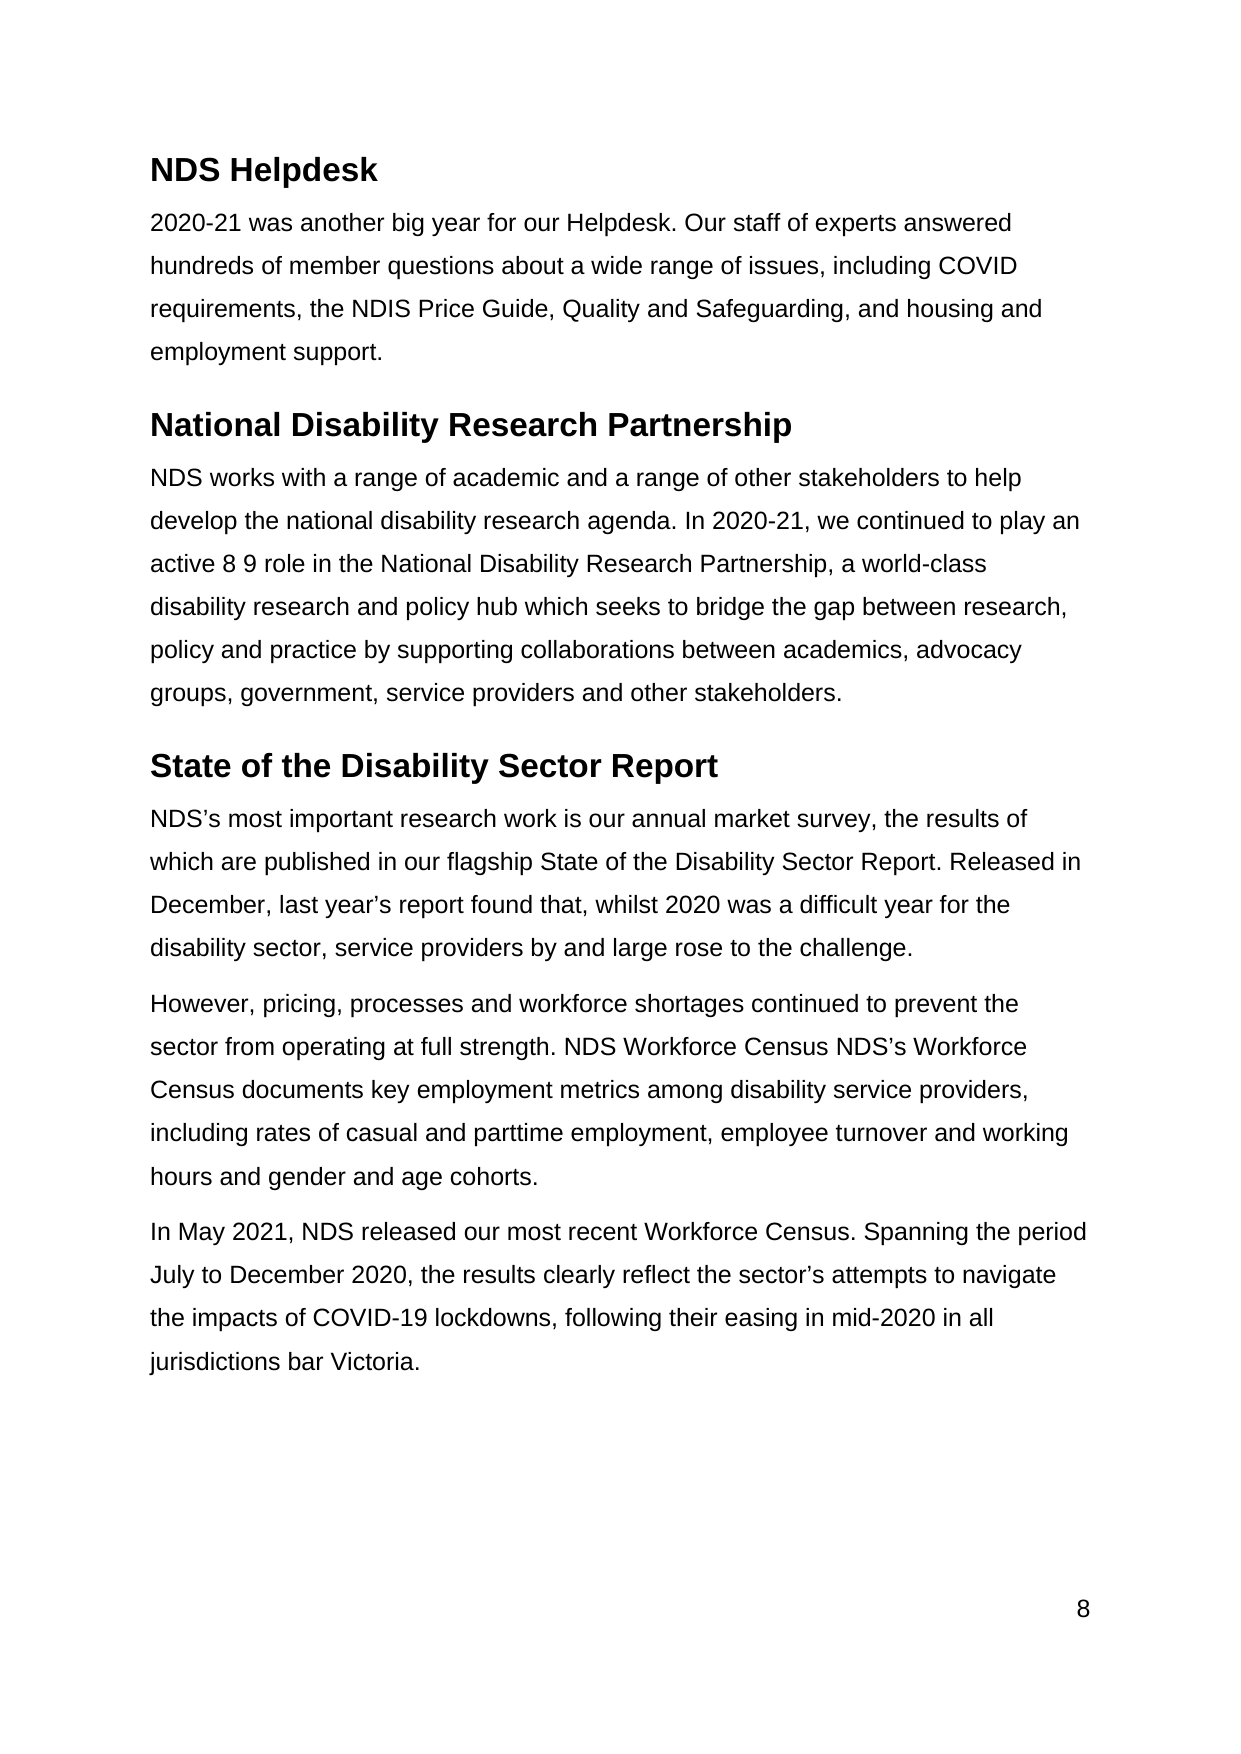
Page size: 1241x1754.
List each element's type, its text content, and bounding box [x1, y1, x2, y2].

subtitle National Disability Research Partnership [150, 405, 1090, 443]
text 2020-21 was another big year for our Helpdesk. Our staff of experts answered hundreds of member questions about a wide range of issues, including COVID requirements, the NDIS Price Guide, Quality and Safeguarding, and housing and employment support. [150, 208, 1090, 366]
text In May 2021, NDS released our most recent Workforce Census. Spanning the period July to December 2020, the results clearly reflect the sector’s attempts to navigate the impacts of COVID-19 lockdowns, following their easing in mid-2020 in all jurisdictions bar Victoria. [150, 1217, 1090, 1375]
text NDS’s most important research work is our annual market survey, the results of which are published in our flagship State of the Disability Sector Report. Released in December, last year’s report found that, whilst 2020 was a difficult year for the disability sector, service providers by and large rose to the challenge. [150, 804, 1090, 962]
text However, pricing, processes and workforce shortages continued to prevent the sector from operating at full strength. NDS Workforce Census NDS’s Workforce Census documents key employment metrics among disability service providers, including rates of casual and parttime employment, employee turnover and working hours and gender and age cohorts. [150, 989, 1090, 1190]
subtitle NDS Helpdesk [150, 150, 1090, 188]
subtitle State of the Disability Sector Report [150, 746, 1090, 785]
text NDS works with a range of academic and a range of other stakeholders to help develop the national disability research agenda. In 2020-21, we continued to play an active 8 9 role in the National Disability Research Partnership, a world-class disability research and policy hub which seeks to bridge the gap between research, policy and practice by supporting collaborations between academics, advocacy groups, government, service providers and other stakeholders. [150, 463, 1090, 707]
